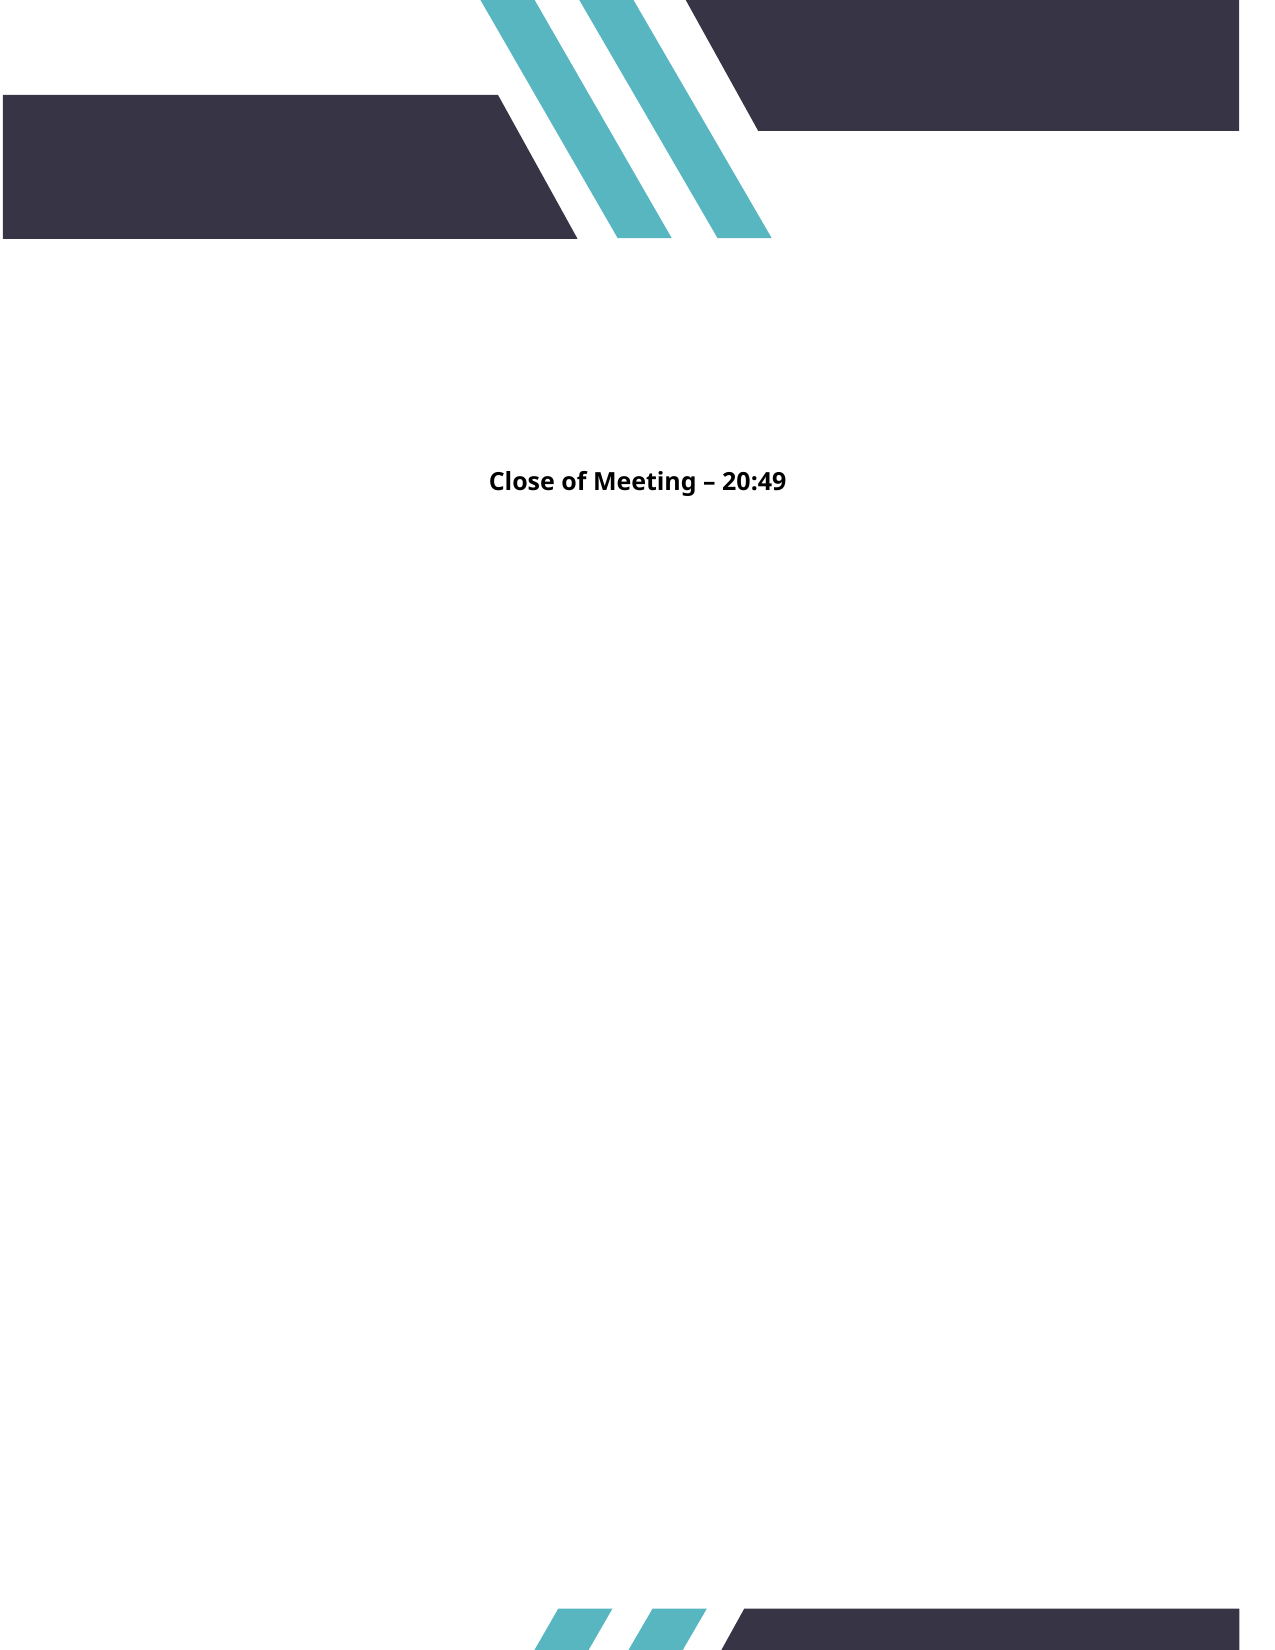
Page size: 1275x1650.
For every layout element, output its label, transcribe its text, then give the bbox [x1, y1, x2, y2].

list Close of Meeting – 20:49 [112, 463, 1162, 497]
